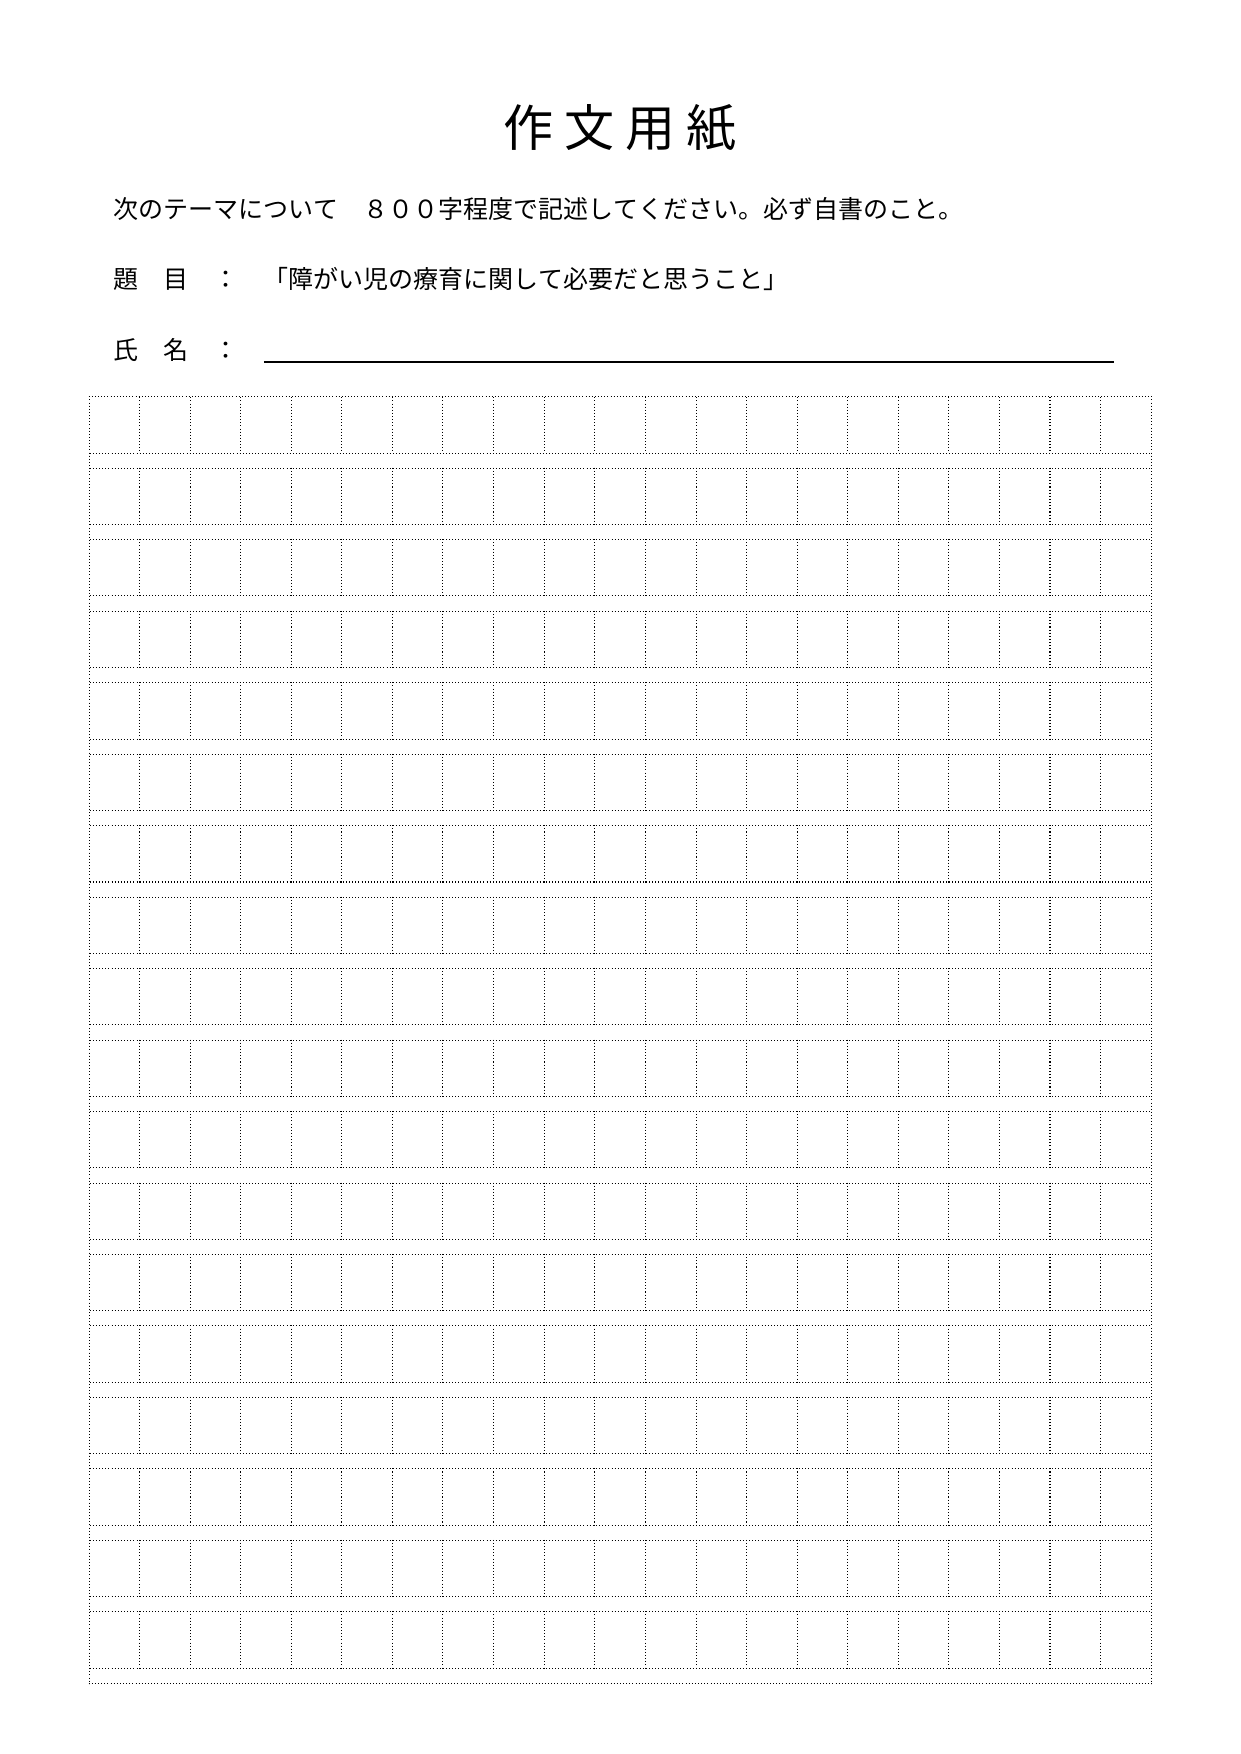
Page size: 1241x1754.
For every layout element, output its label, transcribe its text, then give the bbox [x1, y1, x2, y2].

table_cell [898, 1111, 949, 1167]
table_cell [342, 611, 392, 667]
table_cell [645, 754, 696, 810]
table_cell [190, 1397, 241, 1453]
table_cell [696, 611, 746, 667]
table_header [241, 396, 291, 452]
table_cell [595, 1611, 645, 1667]
table_cell [190, 1611, 241, 1667]
table_cell [645, 468, 696, 524]
table_cell [342, 968, 392, 1024]
table_cell [645, 1611, 696, 1667]
table_cell [595, 1540, 645, 1596]
table_cell [1050, 1325, 1100, 1382]
table_cell [595, 1468, 645, 1524]
table_cell [443, 754, 494, 810]
table_cell [89, 1668, 1151, 1683]
table_cell [494, 1325, 544, 1382]
table_cell [140, 1254, 190, 1310]
table_cell [645, 1540, 696, 1596]
table_cell [140, 1111, 190, 1167]
table_cell [848, 1397, 898, 1453]
table_cell [696, 1111, 746, 1167]
table_cell [595, 682, 645, 738]
table_header [342, 396, 392, 452]
table_cell [241, 1611, 291, 1667]
table_cell [1100, 1540, 1151, 1596]
table_cell [949, 897, 999, 953]
table_cell [342, 1397, 392, 1453]
table_cell [241, 825, 291, 881]
table_cell [696, 1325, 746, 1382]
table_cell [89, 453, 1151, 468]
table_cell [645, 1040, 696, 1096]
table_cell [696, 754, 746, 810]
table_cell [291, 1254, 342, 1310]
table_cell [1050, 754, 1100, 810]
table_cell [1050, 1468, 1100, 1524]
table_cell [291, 1325, 342, 1382]
table_cell [797, 1254, 848, 1310]
table_cell [1050, 468, 1100, 524]
table_cell [190, 1540, 241, 1596]
table_cell [342, 1611, 392, 1667]
table_cell [190, 825, 241, 881]
table_cell [393, 611, 443, 667]
table_cell [241, 468, 291, 524]
table_cell [1050, 1540, 1100, 1596]
table_cell [342, 1540, 392, 1596]
table_cell [89, 953, 1151, 968]
table_cell [898, 825, 949, 881]
table_cell [241, 611, 291, 667]
table_cell [848, 1325, 898, 1382]
table_cell [797, 1040, 848, 1096]
text 次のテーマについて ８００字程度で記述してください。必ず自書のこと。 [89, 189, 1152, 226]
table_cell [595, 539, 645, 595]
table_cell [494, 897, 544, 953]
table_cell [949, 1040, 999, 1096]
table_cell [595, 1254, 645, 1310]
table_cell [898, 1325, 949, 1382]
table_header [999, 396, 1050, 452]
table_cell [494, 682, 544, 738]
table_header [848, 396, 898, 452]
table_cell [89, 1310, 1151, 1325]
table_cell [443, 968, 494, 1024]
table_cell [89, 1397, 139, 1453]
table_cell [190, 1325, 241, 1382]
table_cell [190, 468, 241, 524]
table_cell [696, 468, 746, 524]
table_cell [241, 1254, 291, 1310]
table_cell [848, 1611, 898, 1667]
table_cell [645, 1183, 696, 1239]
table_cell [342, 1183, 392, 1239]
table_cell [949, 1325, 999, 1382]
table_cell [89, 881, 1151, 897]
table_cell [1100, 1468, 1151, 1524]
table_cell [494, 539, 544, 595]
table_cell [544, 754, 595, 810]
text 題 目 ： 「障がい児の療育に関して必要だと思うこと」 [89, 260, 1152, 296]
table_cell [89, 1596, 1151, 1611]
table_cell [898, 968, 949, 1024]
table_cell [746, 1325, 797, 1382]
table_header [393, 396, 443, 452]
table_cell [140, 1397, 190, 1453]
table_cell [1050, 968, 1100, 1024]
table_cell [1100, 897, 1151, 953]
table_cell [949, 539, 999, 595]
table_cell [89, 539, 139, 595]
table_cell [89, 1096, 1151, 1111]
table_cell [190, 611, 241, 667]
table_cell [848, 611, 898, 667]
table_cell [140, 825, 190, 881]
table_cell [1100, 825, 1151, 881]
table_cell [848, 897, 898, 953]
table_cell [544, 1040, 595, 1096]
table_cell [544, 1468, 595, 1524]
table_cell [241, 682, 291, 738]
table_cell [494, 1397, 544, 1453]
table_cell [393, 754, 443, 810]
table_cell [1100, 968, 1151, 1024]
table_cell [89, 1453, 1151, 1468]
table_header [898, 396, 949, 452]
table_cell [241, 1468, 291, 1524]
table_cell [140, 468, 190, 524]
table_cell [140, 754, 190, 810]
table_cell [140, 1040, 190, 1096]
table_cell [797, 897, 848, 953]
table_cell [1050, 1254, 1100, 1310]
table_header [645, 396, 696, 452]
table_cell [1100, 1111, 1151, 1167]
table_cell [696, 1540, 746, 1596]
table_cell [746, 897, 797, 953]
table_cell [999, 1040, 1050, 1096]
table_cell [544, 1254, 595, 1310]
table_cell [393, 1325, 443, 1382]
table_cell [645, 1325, 696, 1382]
table_cell [241, 1325, 291, 1382]
table_cell [342, 897, 392, 953]
table_cell [645, 825, 696, 881]
table_cell [89, 1525, 1151, 1540]
table_cell [898, 682, 949, 738]
table_cell [443, 1468, 494, 1524]
table_cell [999, 1397, 1050, 1453]
table_cell [1050, 611, 1100, 667]
table_cell [645, 611, 696, 667]
table_cell [898, 1468, 949, 1524]
table_cell [746, 968, 797, 1024]
table_cell [848, 754, 898, 810]
text 氏 名 ： [89, 330, 1152, 366]
table_cell [291, 1611, 342, 1667]
table_cell [544, 825, 595, 881]
table_cell [342, 825, 392, 881]
table_cell [443, 1183, 494, 1239]
table_cell [494, 1111, 544, 1167]
table_cell [898, 1540, 949, 1596]
table_cell [393, 1254, 443, 1310]
table_cell [949, 1540, 999, 1596]
table_cell [1100, 1611, 1151, 1667]
table_cell [89, 1040, 139, 1096]
table_cell [544, 682, 595, 738]
table_cell [89, 1239, 1151, 1254]
table_cell [89, 968, 139, 1024]
table_cell [949, 1611, 999, 1667]
table_header [544, 396, 595, 452]
table_cell [1100, 1254, 1151, 1310]
table_cell [797, 1325, 848, 1382]
table_cell [848, 1540, 898, 1596]
table_cell [342, 1468, 392, 1524]
table_cell [1100, 1183, 1151, 1239]
table_cell [746, 1040, 797, 1096]
table_cell [393, 1468, 443, 1524]
table_cell [999, 1611, 1050, 1667]
table_cell [393, 682, 443, 738]
table_cell [898, 897, 949, 953]
table_cell [595, 897, 645, 953]
table_header [949, 396, 999, 452]
table_cell [1050, 1611, 1100, 1667]
table_cell [848, 682, 898, 738]
table_cell [746, 1611, 797, 1667]
table_cell [797, 468, 848, 524]
table_cell [291, 968, 342, 1024]
table_cell [696, 825, 746, 881]
table_cell [898, 1397, 949, 1453]
table_cell [494, 1468, 544, 1524]
table_cell [848, 468, 898, 524]
table_cell [898, 1183, 949, 1239]
table_cell [241, 539, 291, 595]
table_cell [544, 968, 595, 1024]
table_cell [696, 539, 746, 595]
table_cell [291, 539, 342, 595]
table_cell [140, 611, 190, 667]
table_cell [1100, 539, 1151, 595]
table_cell [342, 682, 392, 738]
table_cell [746, 1183, 797, 1239]
table_cell [1050, 1111, 1100, 1167]
table_cell [1100, 1040, 1151, 1096]
table_cell [1050, 682, 1100, 738]
table_cell [544, 539, 595, 595]
table_cell [848, 1468, 898, 1524]
table_cell [797, 682, 848, 738]
table_cell [949, 1254, 999, 1310]
table_cell [746, 468, 797, 524]
table_cell [949, 1111, 999, 1167]
table_cell [645, 897, 696, 953]
table_cell [443, 1111, 494, 1167]
table_cell [1100, 754, 1151, 810]
table_cell [241, 754, 291, 810]
table_cell [291, 1397, 342, 1453]
table_header [89, 396, 139, 452]
table_cell [544, 468, 595, 524]
table_cell [89, 524, 1151, 539]
table_cell [291, 1468, 342, 1524]
table_cell [190, 897, 241, 953]
table_cell [190, 1183, 241, 1239]
table_cell [241, 1540, 291, 1596]
table_cell [848, 1183, 898, 1239]
table_cell [89, 1611, 139, 1667]
table_cell [443, 1325, 494, 1382]
table_cell [443, 539, 494, 595]
table_cell [949, 1397, 999, 1453]
table_cell [1050, 897, 1100, 953]
table_cell [999, 1540, 1050, 1596]
table_cell [797, 1111, 848, 1167]
table_cell [848, 1040, 898, 1096]
table_cell [241, 1397, 291, 1453]
table_cell [999, 1468, 1050, 1524]
table_cell [1050, 1040, 1100, 1096]
table_cell [89, 825, 139, 881]
table_cell [595, 1111, 645, 1167]
table_cell [494, 1540, 544, 1596]
table_cell [645, 1111, 696, 1167]
table_cell [898, 539, 949, 595]
table_cell [342, 539, 392, 595]
table_cell [746, 1540, 797, 1596]
table_cell [393, 897, 443, 953]
table_cell [595, 1325, 645, 1382]
text 作 文 用 紙 [89, 89, 1152, 161]
table_cell [393, 539, 443, 595]
table_cell [544, 611, 595, 667]
table_cell [291, 1540, 342, 1596]
table_cell [797, 539, 848, 595]
table_cell [1100, 1397, 1151, 1453]
table_cell [848, 1254, 898, 1310]
table_cell [89, 667, 1151, 682]
table_header [291, 396, 342, 452]
table_cell [797, 1183, 848, 1239]
table_cell [140, 539, 190, 595]
table_cell [393, 825, 443, 881]
table_cell [949, 825, 999, 881]
table_cell [595, 1040, 645, 1096]
table_cell [393, 1611, 443, 1667]
table_cell [696, 682, 746, 738]
table_header [696, 396, 746, 452]
table_cell [241, 1183, 291, 1239]
table_cell [241, 1040, 291, 1096]
table_cell [999, 754, 1050, 810]
table_cell [999, 1111, 1050, 1167]
table_cell [89, 1382, 1151, 1397]
table_cell [190, 1111, 241, 1167]
table_cell [89, 1024, 1151, 1039]
table_cell [190, 1254, 241, 1310]
table_cell [190, 682, 241, 738]
table_cell [797, 1611, 848, 1667]
table_cell [746, 825, 797, 881]
table_cell [544, 897, 595, 953]
table_cell [393, 1540, 443, 1596]
table_cell [645, 1254, 696, 1310]
table_cell [544, 1397, 595, 1453]
table_cell [746, 1397, 797, 1453]
table_cell [999, 1325, 1050, 1382]
table_cell [797, 1540, 848, 1596]
table_cell [999, 539, 1050, 595]
table_cell [89, 1540, 139, 1596]
table_header [443, 396, 494, 452]
table_cell [190, 539, 241, 595]
table_header [797, 396, 848, 452]
table_cell [494, 468, 544, 524]
table_cell [1100, 468, 1151, 524]
table_cell [89, 754, 139, 810]
table_cell [544, 1111, 595, 1167]
table_cell [999, 897, 1050, 953]
table_cell [443, 825, 494, 881]
table_cell [89, 1183, 139, 1239]
table_cell [645, 1397, 696, 1453]
table_header [1050, 396, 1100, 452]
table_cell [393, 968, 443, 1024]
table_cell [746, 1111, 797, 1167]
table_header [1100, 396, 1151, 452]
table_cell [898, 1611, 949, 1667]
table_cell [140, 968, 190, 1024]
table_cell [190, 1040, 241, 1096]
table_cell [494, 1040, 544, 1096]
table_cell [544, 1540, 595, 1596]
table_cell [443, 897, 494, 953]
table_cell [89, 1111, 139, 1167]
table_cell [999, 1254, 1050, 1310]
table_cell [645, 1468, 696, 1524]
table_cell [393, 1040, 443, 1096]
table_cell [746, 754, 797, 810]
table_cell [443, 1540, 494, 1596]
table_cell [89, 611, 139, 667]
table_cell [342, 1325, 392, 1382]
table_cell [140, 682, 190, 738]
table_cell [1050, 1397, 1100, 1453]
table_cell [1050, 825, 1100, 881]
table_cell [595, 1183, 645, 1239]
table_cell [393, 468, 443, 524]
table_cell [89, 810, 1151, 825]
table_cell [89, 682, 139, 738]
table_cell [746, 539, 797, 595]
table_cell [291, 468, 342, 524]
table_cell [544, 1325, 595, 1382]
table_cell [291, 1183, 342, 1239]
table_cell [494, 1254, 544, 1310]
table_cell [949, 1183, 999, 1239]
table_cell [342, 1040, 392, 1096]
table_cell [595, 611, 645, 667]
table_cell [949, 682, 999, 738]
table_cell [595, 1397, 645, 1453]
table_header [140, 396, 190, 452]
table_cell [544, 1611, 595, 1667]
table_cell [949, 1468, 999, 1524]
table_cell [89, 595, 1151, 611]
table_cell [443, 682, 494, 738]
table_cell [443, 1254, 494, 1310]
table_cell [696, 897, 746, 953]
table_cell [140, 1540, 190, 1596]
table_cell [797, 968, 848, 1024]
table_cell [443, 468, 494, 524]
table_cell [494, 1611, 544, 1667]
table_cell [848, 968, 898, 1024]
table_cell [140, 1325, 190, 1382]
table_cell [645, 539, 696, 595]
table_cell [342, 1254, 392, 1310]
table_cell [494, 754, 544, 810]
table_cell [544, 1183, 595, 1239]
table_cell [393, 1183, 443, 1239]
table_cell [190, 754, 241, 810]
table_cell [140, 1183, 190, 1239]
table_cell [797, 611, 848, 667]
table_cell [291, 754, 342, 810]
table_cell [89, 739, 1151, 754]
table_cell [999, 968, 1050, 1024]
table_cell [89, 1325, 139, 1382]
table_header [595, 396, 645, 452]
table_cell [696, 1397, 746, 1453]
table_cell [848, 825, 898, 881]
table_cell [949, 968, 999, 1024]
table_cell [140, 1468, 190, 1524]
table_cell [645, 968, 696, 1024]
table_cell [443, 611, 494, 667]
table_cell [898, 468, 949, 524]
table_cell [89, 897, 139, 953]
table_cell [241, 1111, 291, 1167]
table_cell [89, 1167, 1151, 1182]
table_cell [342, 1111, 392, 1167]
table_cell [494, 825, 544, 881]
table_cell [898, 1040, 949, 1096]
table_header [494, 396, 544, 452]
table_cell [190, 1468, 241, 1524]
table_cell [342, 754, 392, 810]
table_cell [595, 754, 645, 810]
table_cell [190, 968, 241, 1024]
table_header [190, 396, 241, 452]
table_cell [140, 1611, 190, 1667]
table_cell [89, 1254, 139, 1310]
table_cell [797, 825, 848, 881]
table_cell [898, 611, 949, 667]
table_cell [797, 754, 848, 810]
table_cell [291, 611, 342, 667]
table_cell [291, 682, 342, 738]
table_cell [746, 682, 797, 738]
table_cell [797, 1397, 848, 1453]
table_cell [696, 1611, 746, 1667]
table_cell [595, 468, 645, 524]
table_cell [595, 825, 645, 881]
table_cell [1100, 611, 1151, 667]
table_cell [645, 682, 696, 738]
table_cell [494, 611, 544, 667]
table_cell [999, 611, 1050, 667]
table_cell [443, 1040, 494, 1096]
table_cell [848, 1111, 898, 1167]
table_cell [393, 1111, 443, 1167]
table_cell [140, 897, 190, 953]
table_cell [443, 1611, 494, 1667]
table_cell [949, 754, 999, 810]
table_cell [291, 825, 342, 881]
table_cell [898, 1254, 949, 1310]
table_cell [494, 968, 544, 1024]
table_cell [1100, 682, 1151, 738]
table_cell [949, 611, 999, 667]
table_cell [898, 754, 949, 810]
table_cell [494, 1183, 544, 1239]
table_cell [393, 1397, 443, 1453]
table_cell [999, 468, 1050, 524]
table_cell [999, 1183, 1050, 1239]
table_cell [696, 968, 746, 1024]
table_cell [696, 1040, 746, 1096]
table_cell [1050, 1183, 1100, 1239]
table_cell [746, 1468, 797, 1524]
table_cell [1050, 539, 1100, 595]
table_cell [241, 968, 291, 1024]
table_cell [746, 1254, 797, 1310]
table_cell [746, 611, 797, 667]
table_cell [89, 468, 139, 524]
table_cell [949, 468, 999, 524]
table_cell [89, 1468, 139, 1524]
table_cell [1100, 1325, 1151, 1382]
table_cell [696, 1468, 746, 1524]
table_cell [443, 1397, 494, 1453]
table_cell [999, 682, 1050, 738]
table_cell [595, 968, 645, 1024]
table_cell [848, 539, 898, 595]
table_cell [999, 825, 1050, 881]
table_cell [696, 1254, 746, 1310]
table_cell [696, 1183, 746, 1239]
table_cell [291, 1111, 342, 1167]
table_cell [797, 1468, 848, 1524]
table_cell [291, 897, 342, 953]
table_header [746, 396, 797, 452]
table_cell [291, 1040, 342, 1096]
table_cell [241, 897, 291, 953]
table_cell [342, 468, 392, 524]
